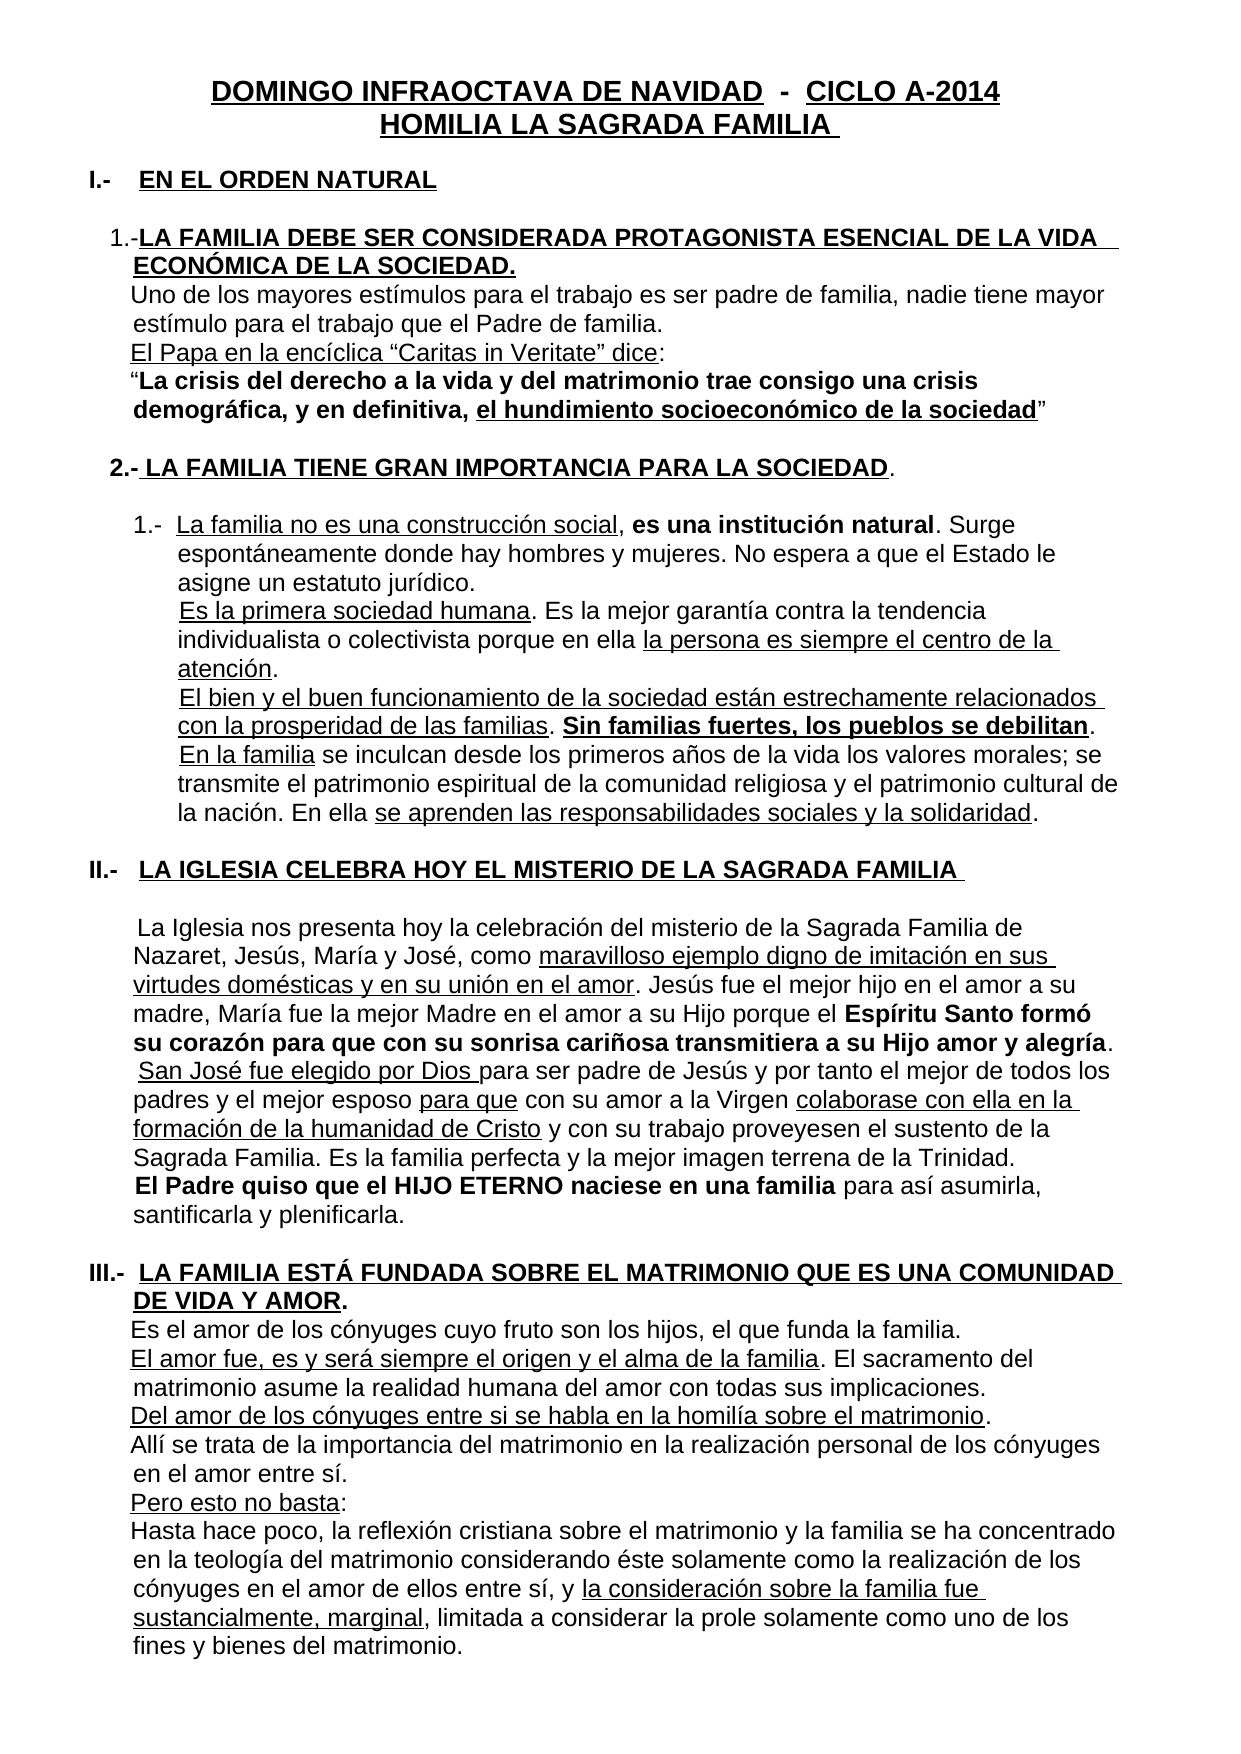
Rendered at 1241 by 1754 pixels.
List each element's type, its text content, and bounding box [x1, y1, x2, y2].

text Pero esto no basta: [88, 1487, 1122, 1516]
text El Papa en la encíclica “Caritas in Veritate” dice: [88, 337, 1122, 366]
text El Padre quiso que el HIJO ETERNO naciese en una familia para así asumirla, santificarla y plenificarla. [44, 1171, 1122, 1229]
text 2.- LA FAMILIA TIENE GRAN IMPORTANCIA PARA [88, 452, 1122, 481]
text Del amor de los cónyuges entre si se habla en la homilía sobre el matrimonio. [88, 1401, 1122, 1430]
text II.- LA IGLESIA CELEBRA HOY EL MISTERIO DE LA SAGRADA FAMILIA [88, 855, 1122, 884]
text 1.- La familia no es una construcción social, es una institución natural. Surge espontáneamente donde hay hombres y mujeres. No espera a que el Estado le asigne un estatuto jurídico. [133, 510, 1122, 596]
text Allí se trata de la importancia del matrimonio en la realización personal de los cónyuges en el amor entre sí. [88, 1430, 1122, 1487]
text “La crisis del derecho a la vida y del matrimonio trae consigo una crisis demográfica, y en definitiva, el hundimiento socioeconómico de la sociedad” [88, 366, 1122, 424]
text Uno de los mayores estímulos para el trabajo es ser padre de familia, nadie tiene mayor estímulo para el trabajo que el Padre de familia. [88, 280, 1122, 337]
text I.- EN EL ORDEN NATURAL [88, 165, 1122, 194]
text III.- FUNDADA SOBRE EL MATRIMONIO QUE ES UNA COMUNIDAD DE VIDA Y AMOR. [88, 1257, 1122, 1315]
text En la familia se inculcan desde los primeros años de la vida los valores morales; se transmite el patrimonio espiritual de la comunidad religiosa y el patrimonio cultural de la nación. En ella se aprenden las responsabilidades sociales y la solidaridad. [88, 740, 1122, 826]
text Es el amor de los cónyuges cuyo fruto son los hijos, el que funda la familia. [88, 1315, 1122, 1344]
subtitle DOMINGO INFRAOCTAVA DE NAVIDAD - CICLO A-2014 HOMILIA LA SAGRADA FAMILIA [88, 74, 1122, 141]
text La Iglesia nos presenta hoy la celebración del misterio de la Sagrada Familia de Nazaret, Jesús, María y José, como maravilloso ejemplo digno de imitación en sus virtudes domésticas y en su unión en el amor. Jesús fue el mejor hijo en el amor a su madre, María fue la mejor Madre en el amor a su Hijo porque el Espíritu Santo formó su corazón para que con su sonrisa cariñosa transmitiera a su Hijo amor y alegría. [88, 912, 1122, 1056]
text El bien y el buen funcionamiento de la sociedad están estrechamente relacionados con la prosperidad de las familias. Sin familias fuertes, los pueblos se debilitan. [88, 682, 1122, 740]
text Hasta hace poco, la reflexión cristiana sobre el matrimonio y la familia se ha concentrado en la teología del matrimonio considerando éste solamente como la realización de los cónyuges en el amor de ellos entre sí, y la consideración sobre la familia fue sustancialmente, marginal, limitada a considerar la prole solamente como uno de los fines y bienes del matrimonio. [88, 1516, 1122, 1660]
text El amor fue, es y será siempre el origen y el alma de la familia. El sacramento del matrimonio asume la realidad humana del amor con todas sus implicaciones. [88, 1344, 1122, 1401]
text San José fue elegido por Dios para ser padre de Jesús y por tanto el mejor de todos los padres y el mejor esposo para que con su amor a la Virgen colaborase con ella en la formación de la humanidad de Cristo y con su trabajo proveyesen el sustento de la Sagrada Familia. Es la familia perfecta y la mejor imagen terrena de [103, 1056, 1122, 1171]
text Es la primera sociedad humana. Es la mejor garantía contra la tendencia individualista o colectivista porque en ella la persona es siempre el centro de la atención. [88, 596, 1122, 682]
text 1.-LA FAMILIA DEBE SER CONSIDERADA PROTAGONISTA ESENCIAL DE LA VIDA ECONÓMICA DE LA SOCIEDAD. [88, 222, 1122, 280]
